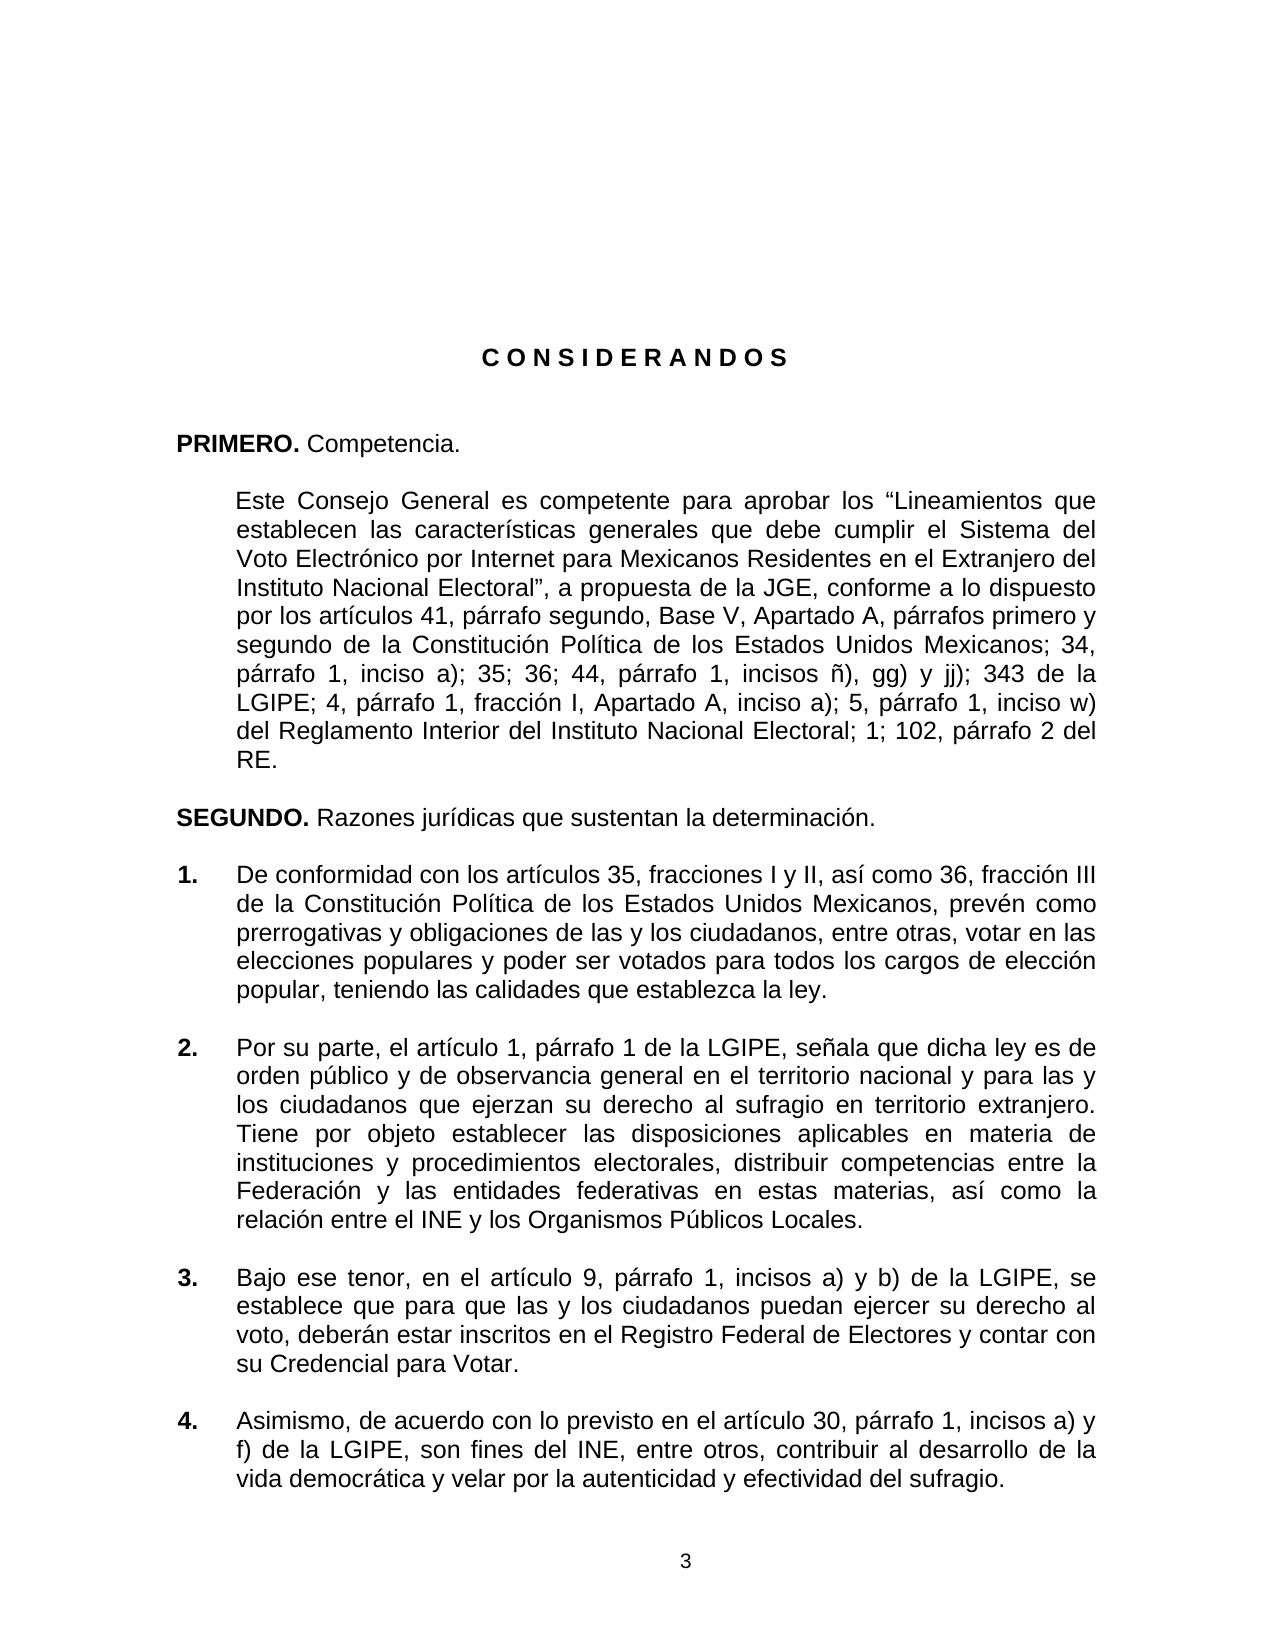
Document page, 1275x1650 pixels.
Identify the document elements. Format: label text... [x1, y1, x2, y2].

text SEGUNDO. Razones jurídicas que sustentan la determinación. [176, 803, 1098, 831]
text Este Consejo General es competente para aprobar los “Lineamientos que establecen las características generales que debe cumplir el Sistema del Voto Electrónico por Internet para Mexicanos Residentes en el Extranjero del Instituto Nacional Electoral”, a propuesta de la JGE, conforme a lo dispuesto por los artículos 41, párrafo segundo, Base V, Apartado A, párrafos primero y segundo de la Constitución Política de los Estados Unidos Mexicanos; 34, párrafo 1, inciso a); 35; 36; 44, párrafo 1, incisos ñ), gg) y jj); 343 de la LGIPE; 4, párrafo 1, fracción I, Apartado A, inciso a); 5, párrafo 1, inciso w) del Reglamento Interior del Instituto Nacional Electoral; 1; 102, párrafo 2 del RE. [235, 486, 1098, 774]
subtitle C O N S I D E R A N D O S [177, 343, 1091, 371]
list De conformidad con los artículos 35, fracciones I y II, así como 36, fracción III de la Constitución Política de los Estados Unidos Mexicanos, prevén como prerrogativas y obligaciones de las y los ciudadanos, entre otras, votar en las elecciones populares y poder ser votados para todos los cargos de elección popular, teniendo las calidades que establezca la ley. [177, 860, 1098, 1004]
list Por su parte, el artículo 1, párrafo 1 de la LGIPE, señala que dicha ley es de orden público y de observancia general en el territorio nacional y para las y los ciudadanos que ejerzan su derecho al sufragio en territorio extranjero. Tiene por objeto establecer las disposiciones aplicables en materia de instituciones y procedimientos electorales, distribuir competencias entre la Federación y las entidades federativas en estas materias, así como la relación entre el INE y los Organismos Públicos Locales. [177, 1033, 1098, 1234]
text PRIMERO. Competencia. [176, 429, 1098, 458]
list Asimismo, de acuerdo con lo previsto en el artículo 30, párrafo 1, incisos a) y f) de la LGIPE, son fines del INE, entre otros, contribuir al desarrollo de la vida democrática y velar por la autenticidad y efectividad del sufragio. [177, 1406, 1098, 1493]
list Bajo ese tenor, en el artículo 9, párrafo 1, incisos a) y b) de la LGIPE, se establece que para que las y los ciudadanos puedan ejercer su derecho al voto, deberán estar inscritos en el Registro Federal de Electores y contar con su Credencial para Votar. [177, 1263, 1098, 1378]
